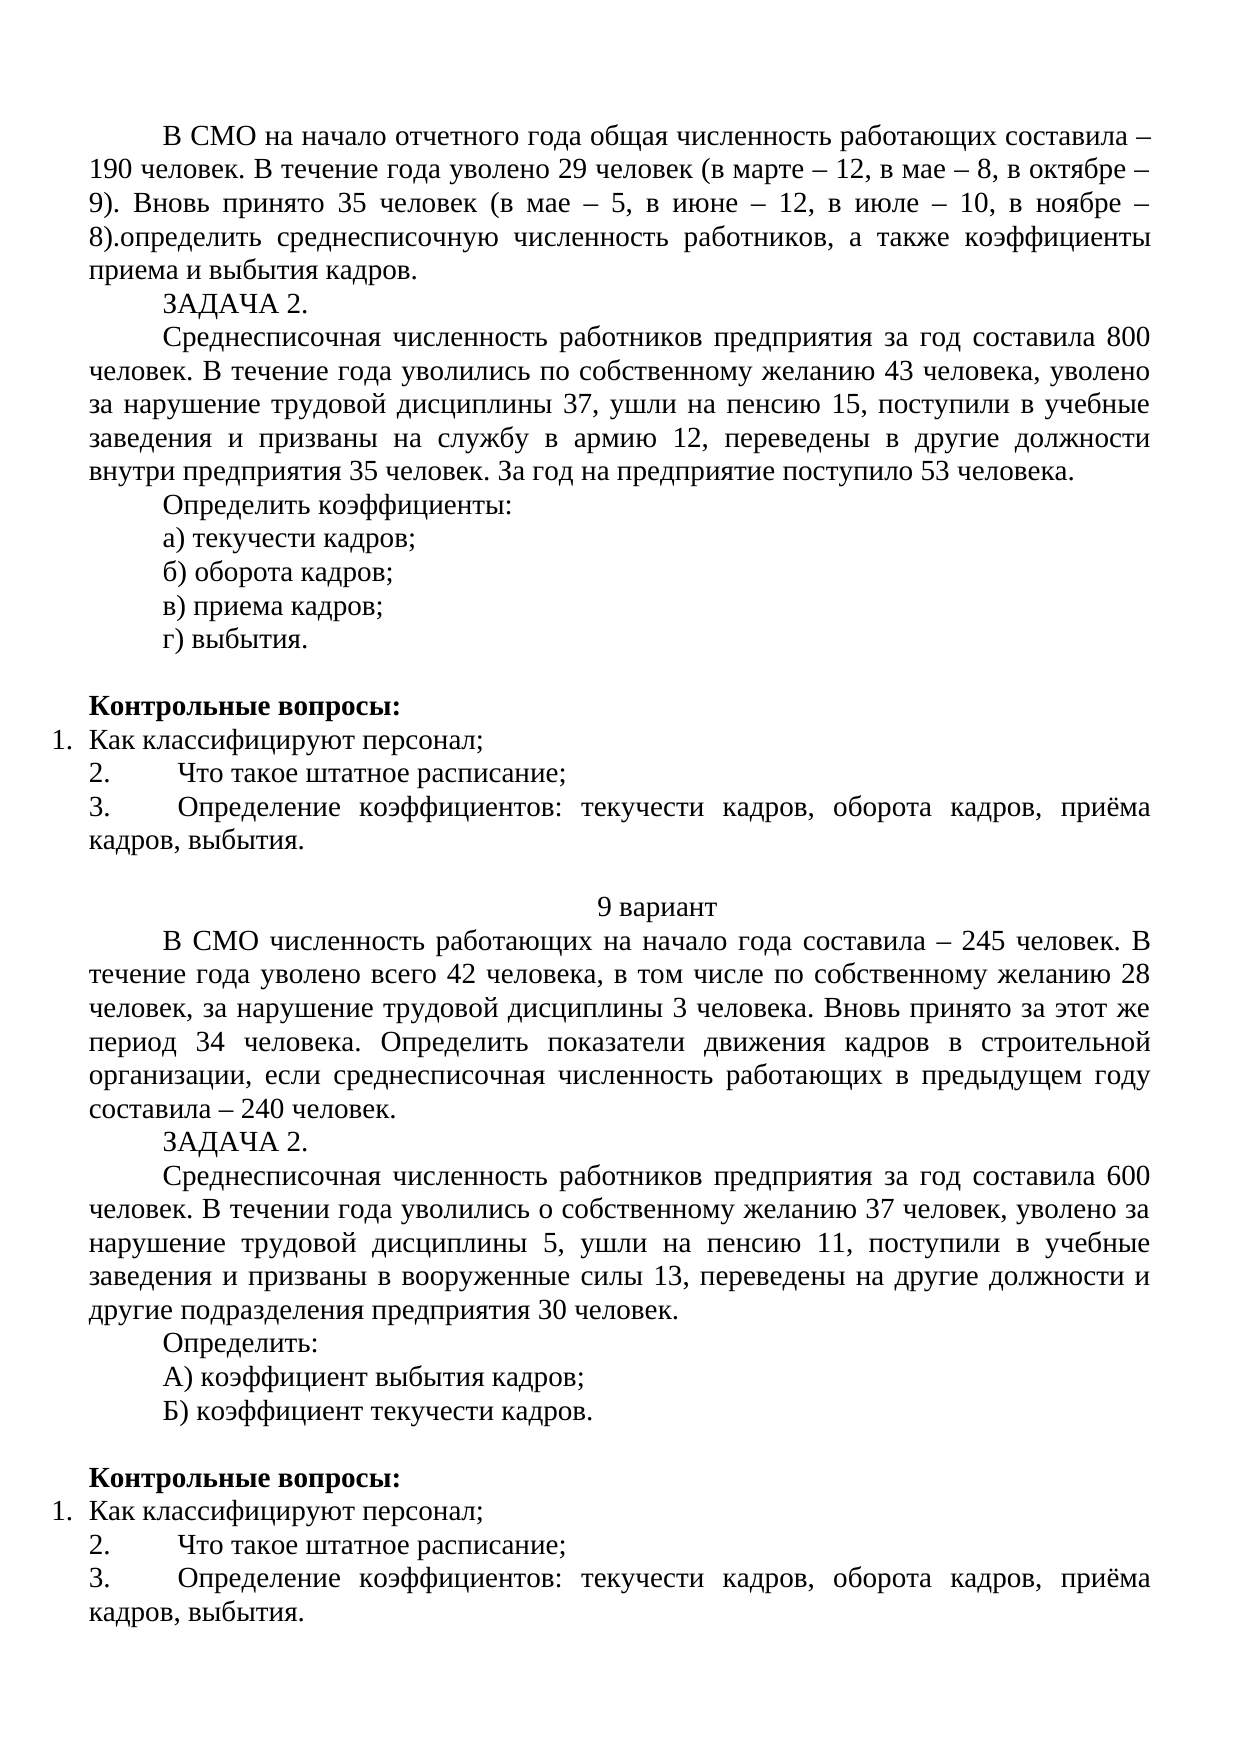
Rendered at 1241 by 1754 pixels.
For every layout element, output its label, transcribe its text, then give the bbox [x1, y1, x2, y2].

text Среднесписочная численность работников предприятия за год составила 600 человек. В течении года уволились о собственному желанию 37 человек, уволено за нарушение трудовой дисциплины 5, ушли на пенсию 11, поступили в учебные заведения и призваны в вооруженные силы 13, переведены на другие должности и другие подразделения предприятия 30 человек. [88, 1158, 1152, 1326]
list Контрольные вопросы: [88, 688, 1152, 722]
text г) выбытия. [88, 621, 1152, 655]
list Определение коэффициентов: текучести кадров, оборота кадров, приёма кадров, выбытия. [88, 1560, 1152, 1627]
list Как классифицируют персонал; [51, 722, 1152, 755]
text Среднесписочная численность работников предприятия за год составила 800 человек. В течение года уволились по собственному желанию 43 человека, уволено за нарушение трудовой дисциплины 37, ушли на пенсию 15, поступили в учебные заведения и призваны на службу в армию 12, переведены в другие должности внутри предприятия 35 человек. За год на предприятие поступило 53 человека. [88, 319, 1152, 487]
text 9 вариант [88, 889, 1152, 923]
text Б) коэффициент текучести кадров. [88, 1393, 1152, 1426]
text А) коэффициент выбытия кадров; [88, 1359, 1152, 1393]
text Определить: [88, 1326, 1152, 1359]
text а) текучести кадров; [88, 521, 1152, 554]
list Что такое штатное расписание; [88, 755, 1152, 789]
list Что такое штатное расписание; [88, 1527, 1152, 1560]
list Как классифицируют персонал; [51, 1493, 1152, 1527]
list Определение коэффициентов: текучести кадров, оборота кадров, приёма кадров, выбытия. [88, 789, 1152, 856]
text ЗАДАЧА 2. [88, 1124, 1152, 1158]
text б) оборота кадров; [88, 554, 1152, 588]
list Контрольные вопросы: [88, 1460, 1152, 1493]
text В СМО на начало отчетного года общая численность работающих составила – 190 человек. В течение года уволено 29 человек (в марте – 12, в мае – 8, в октябре – 9). Вновь принято 35 человек (в мае – 5, в июне – 12, в июле – 10, в ноябре – 8).определить среднесписочную численность работников, а также коэффициенты приема и выбытия кадров. [88, 118, 1152, 286]
text ЗАДАЧА 2. [88, 286, 1152, 319]
text в) приема кадров; [88, 588, 1152, 621]
text В СМО численность работающих на начало года составила – 245 человек. В течение года уволено всего 42 человека, в том числе по собственному желанию 28 человек, за нарушение трудовой дисциплины 3 человека. Вновь принято за этот же период 34 человека. Определить показатели движения кадров в строительной организации, если среднесписочная численность работающих в предыдущем году составила – 240 человек. [88, 923, 1152, 1124]
text Определить коэффициенты: [88, 487, 1152, 521]
